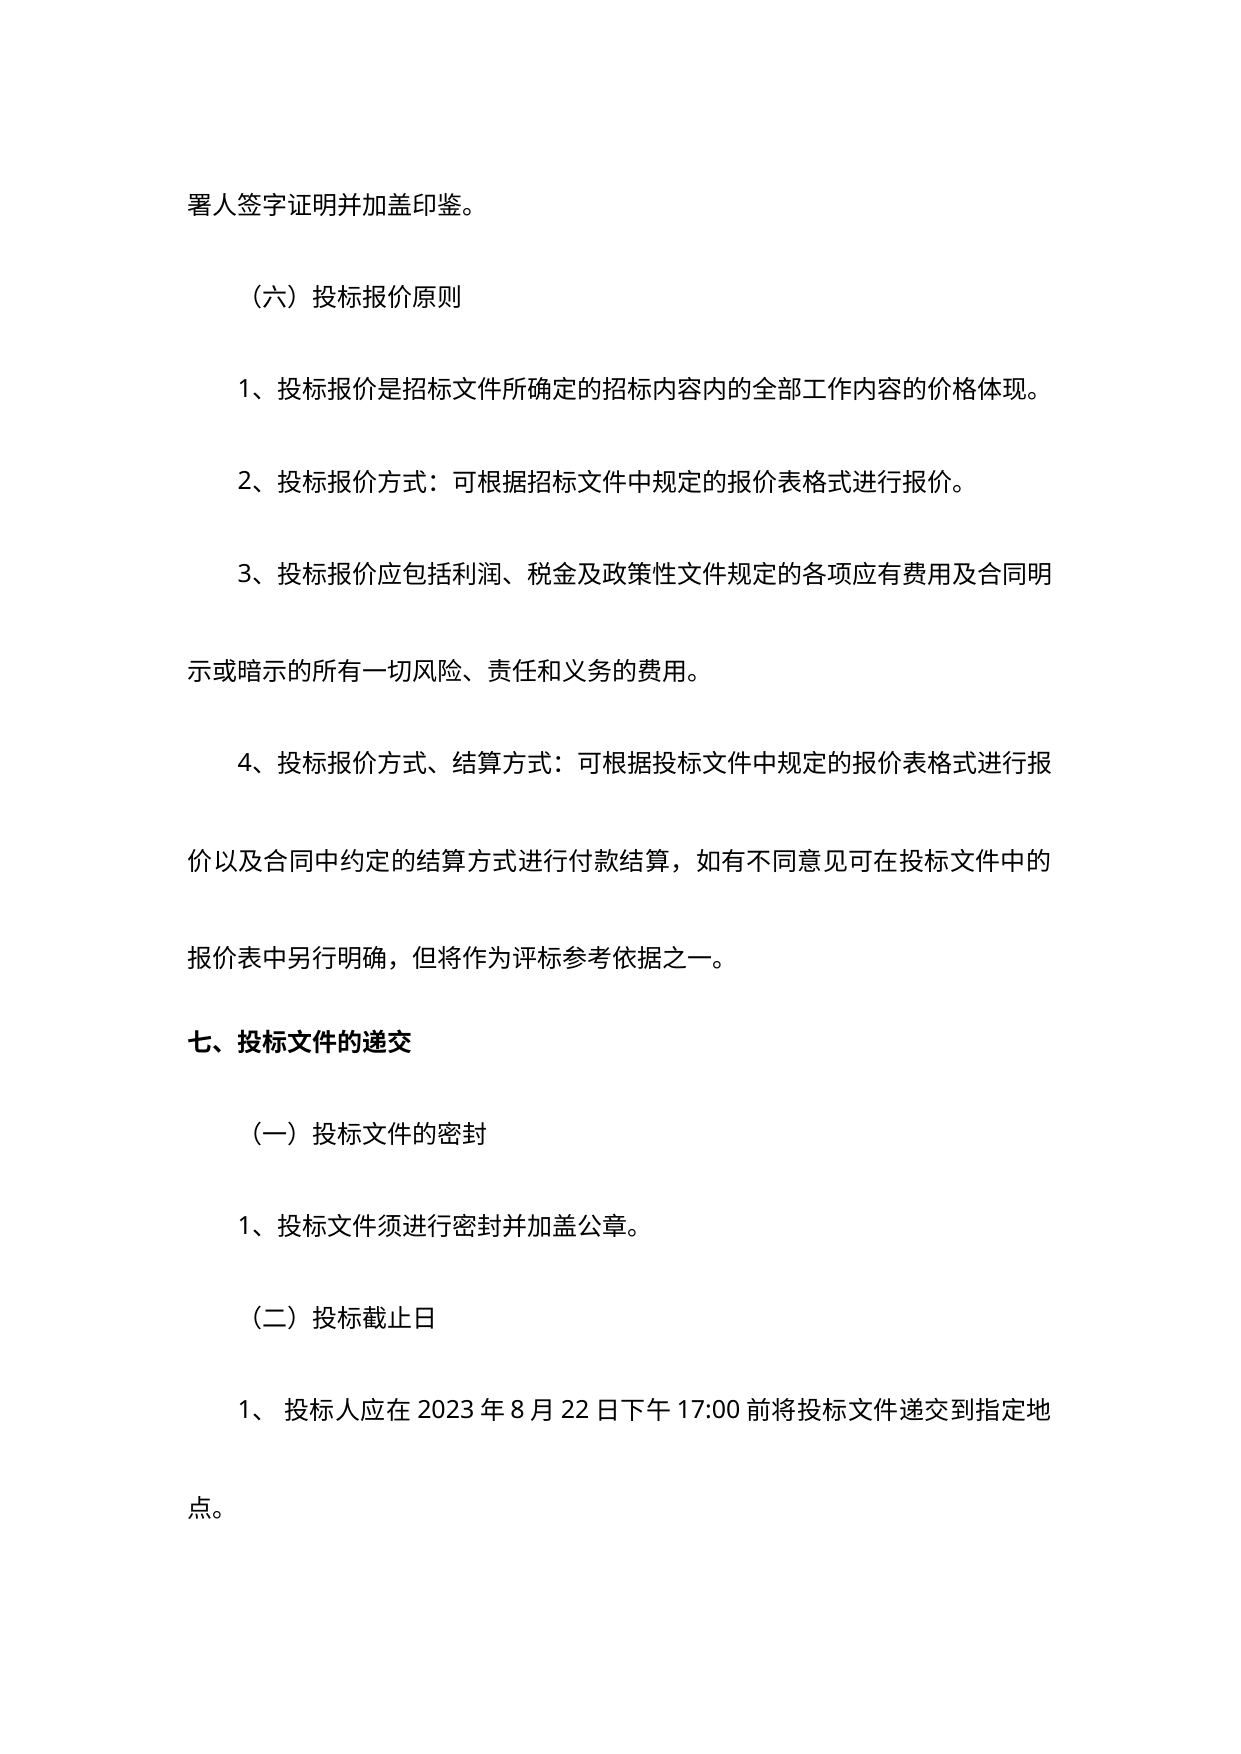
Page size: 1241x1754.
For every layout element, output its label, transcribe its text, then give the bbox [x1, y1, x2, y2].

text （一）投标文件的密封 [187, 1091, 1053, 1156]
text 1、 投标人应在2023年8月22日下午17:00前将投标文件递交到指定地点。 [187, 1367, 1053, 1530]
text 4、投标报价方式、结算方式：可根据投标文件中规定的报价表格式进行报价以及合同中约定的结算方式进行付款结算，如有不同意见可在投标文件中的报价表中另行明确，但将作为评标参考依据之一。 [187, 720, 1053, 980]
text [187, 162, 1053, 227]
text 3、投标报价应包括利润、税金及政策性文件规定的各项应有费用及合同明示或暗示的所有一切风险、责任和义务的费用。 [187, 531, 1053, 693]
text 1、投标文件须进行密封并加盖公章。 [187, 1183, 1053, 1248]
text （六）投标报价原则 [187, 254, 1053, 319]
text （二）投标截止日 [187, 1275, 1053, 1340]
text 2、投标报价方式：可根据招标文件中规定的报价表格式进行报价。 [187, 438, 1053, 503]
text 七、投标文件的递交 [187, 1008, 1053, 1073]
text 1、投标报价是招标文件所确定的招标内容内的全部工作内容的价格体现。 [187, 346, 1053, 411]
